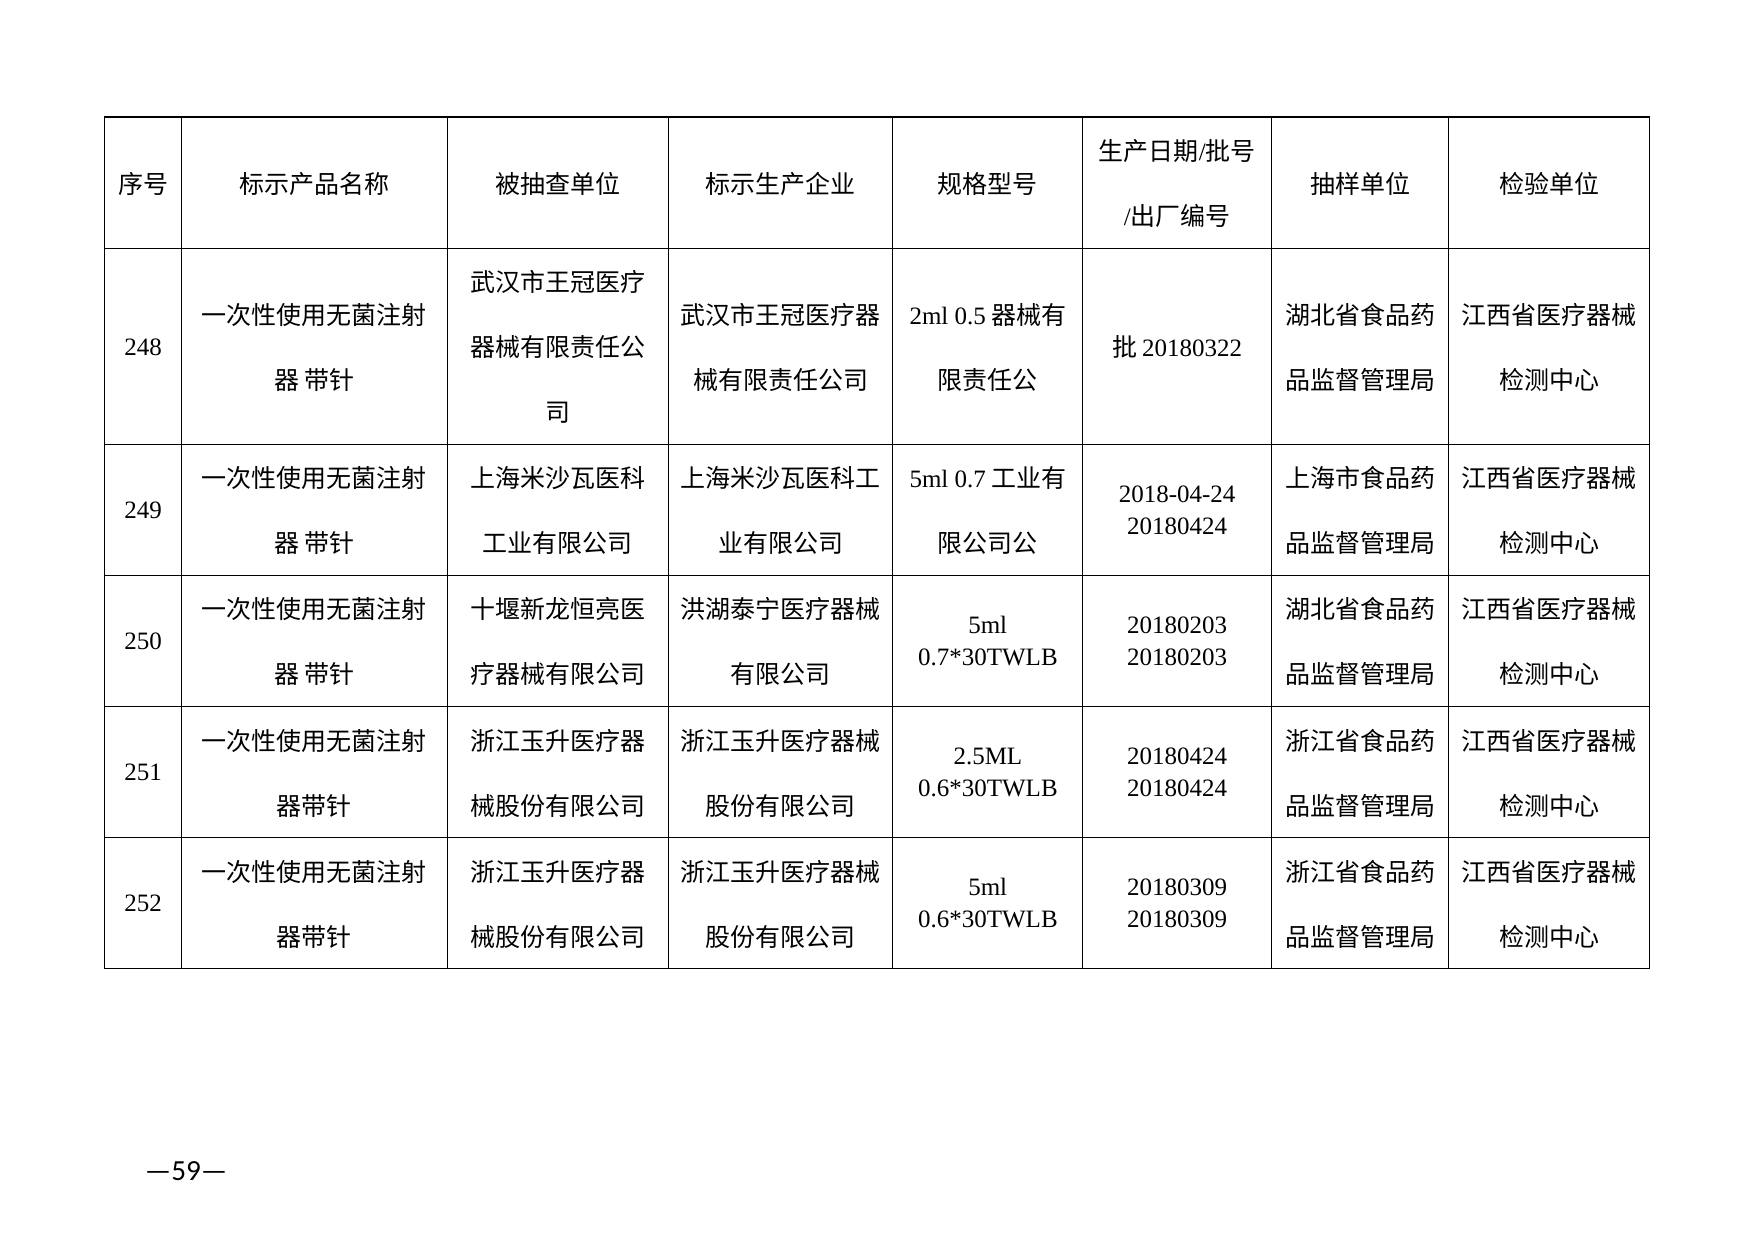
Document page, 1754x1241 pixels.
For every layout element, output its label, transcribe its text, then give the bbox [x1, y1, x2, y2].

table_cell 252 [105, 838, 181, 968]
table_cell 湖北省食品药品监督管理局 [1272, 576, 1448, 706]
table_cell 浙江玉升医疗器械股份有限公司 [669, 838, 892, 968]
table_cell 5ml 0.7工业有限公司公 [893, 445, 1082, 574]
table_cell 上海市食品药品监督管理局 [1272, 445, 1448, 574]
table_cell 2.5ML 0.6*30TWLB [893, 707, 1082, 837]
table_cell 江西省医疗器械检测中心 [1449, 838, 1649, 968]
table_header 规格型号 [893, 118, 1082, 247]
table_cell 湖北省食品药品监督管理局 [1272, 249, 1448, 443]
table_header 检验单位 [1449, 118, 1649, 247]
table_header 生产日期/批号 /出厂编号 [1083, 118, 1271, 247]
table_cell 浙江省食品药品监督管理局 [1272, 838, 1448, 968]
table_cell 249 [105, 445, 181, 574]
table_cell 浙江玉升医疗器械股份有限公司 [669, 707, 892, 837]
table_cell 一次性使用无菌注射器 带针 [182, 576, 447, 706]
table_cell 洪湖泰宁医疗器械有限公司 [669, 576, 892, 706]
table_cell 20180424 20180424 [1083, 707, 1271, 837]
table_cell 上海米沙瓦医科工业有限公司 [448, 445, 668, 574]
table_cell 十堰新龙恒亮医疗器械有限公司 [448, 576, 668, 706]
table_cell 2018-04-24 20180424 [1083, 445, 1271, 574]
table_cell 武汉市王冠医疗器械有限责任公司 [669, 249, 892, 443]
table_cell 5ml 0.6*30TWLB [893, 838, 1082, 968]
table_cell 批20180322 [1083, 249, 1271, 443]
table_cell 江西省医疗器械检测中心 [1449, 707, 1649, 837]
table_cell 20180203 20180203 [1083, 576, 1271, 706]
table_cell 浙江玉升医疗器械股份有限公司 [448, 838, 668, 968]
table_cell 江西省医疗器械检测中心 [1449, 576, 1649, 706]
table_cell 一次性使用无菌注射器带针 [182, 707, 447, 837]
table_header 被抽查单位 [448, 118, 668, 247]
table_cell 20180309 20180309 [1083, 838, 1271, 968]
table_header 标示生产企业 [669, 118, 892, 247]
table_header 序号 [105, 118, 181, 247]
table_cell 5ml 0.7*30TWLB [893, 576, 1082, 706]
table_cell 上海米沙瓦医科工业有限公司 [669, 445, 892, 574]
table_cell 江西省医疗器械检测中心 [1449, 445, 1649, 574]
table_header 标示产品名称 [182, 118, 447, 247]
table_cell 251 [105, 707, 181, 837]
table_cell 浙江省食品药品监督管理局 [1272, 707, 1448, 837]
table_cell 一次性使用无菌注射器 带针 [182, 249, 447, 443]
table_cell 2ml 0.5器械有限责任公 [893, 249, 1082, 443]
table_header 抽样单位 [1272, 118, 1448, 247]
table_cell 浙江玉升医疗器械股份有限公司 [448, 707, 668, 837]
table_cell 一次性使用无菌注射器 带针 [182, 445, 447, 574]
table_cell 江西省医疗器械检测中心 [1449, 249, 1649, 443]
table_cell 250 [105, 576, 181, 706]
table_cell 248 [105, 249, 181, 443]
table_cell 武汉市王冠医疗器械有限责任公司 [448, 249, 668, 443]
table_cell 一次性使用无菌注射器带针 [182, 838, 447, 968]
